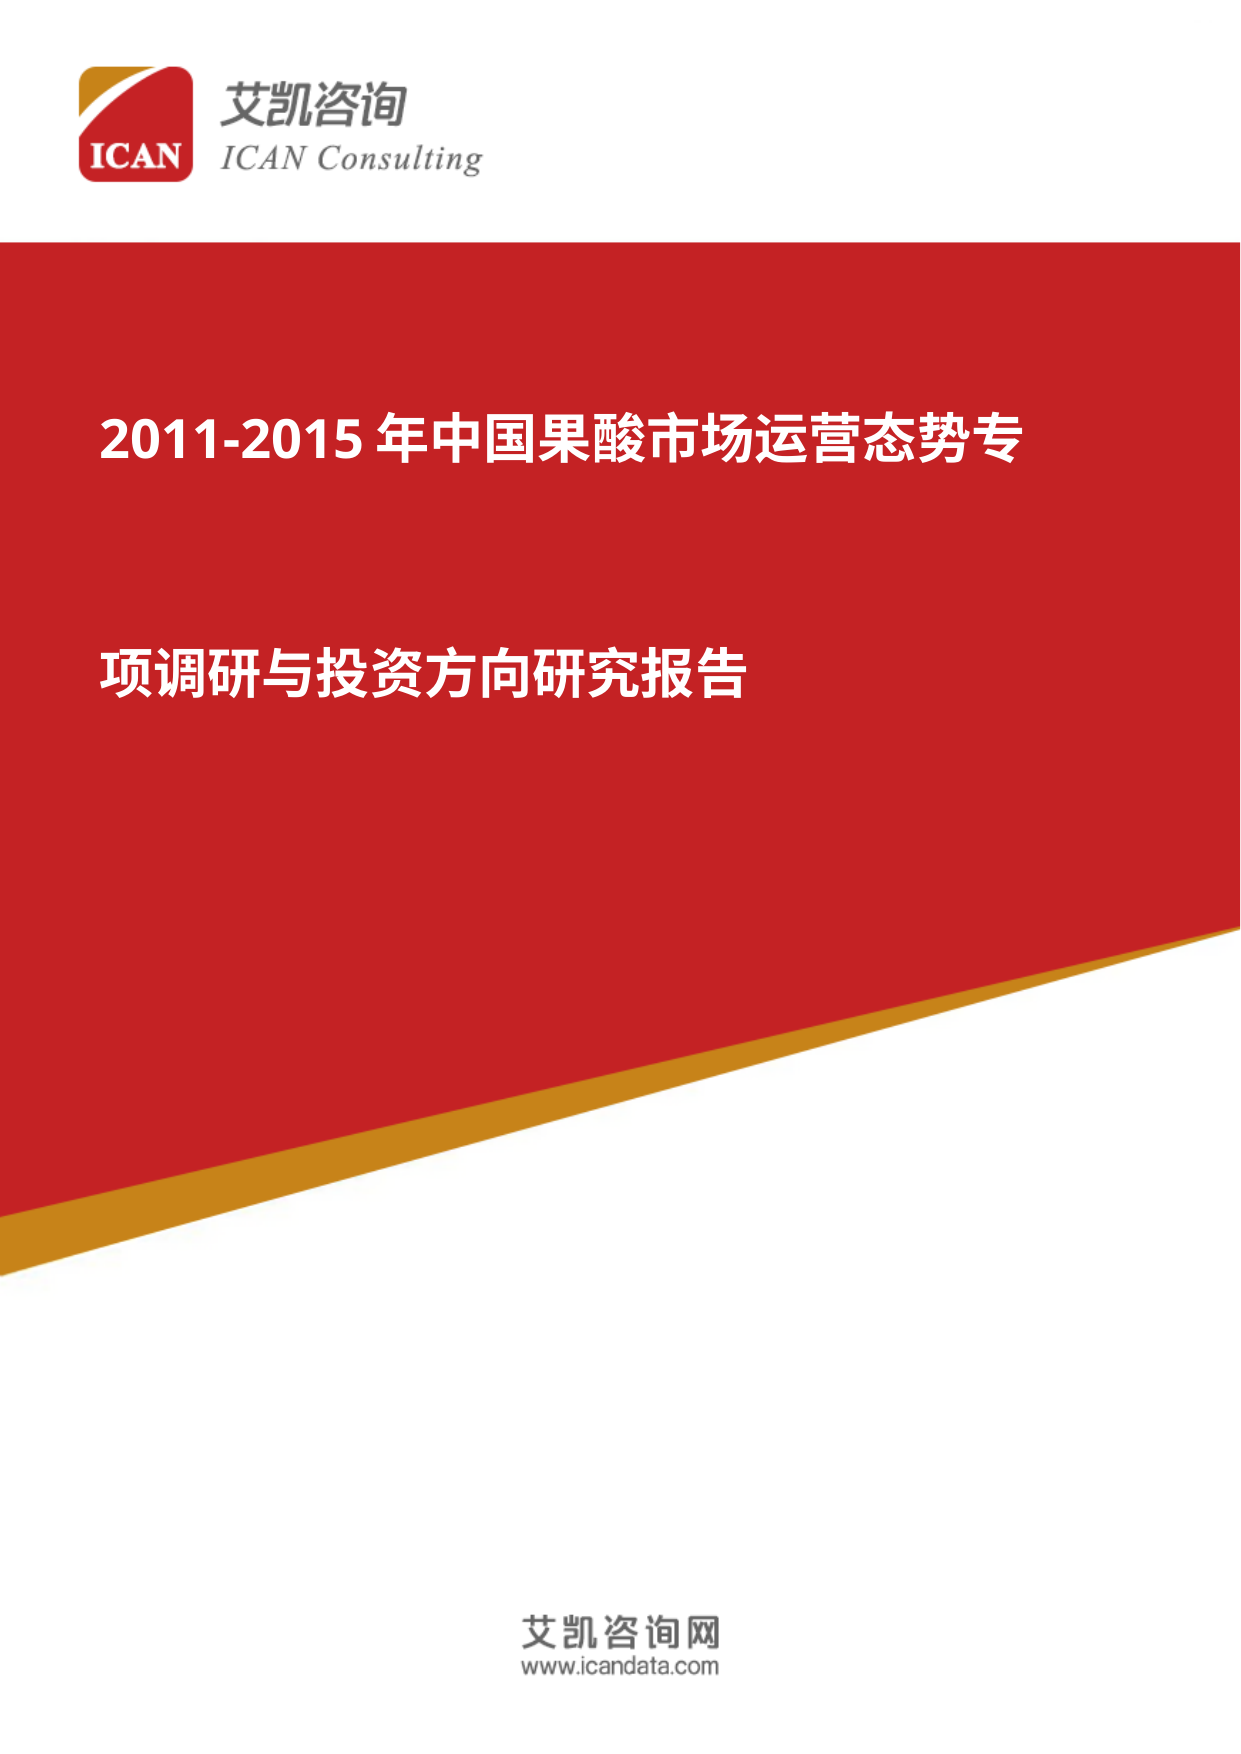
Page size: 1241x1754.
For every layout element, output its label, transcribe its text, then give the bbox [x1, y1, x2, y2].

subtitle 2011-2015年中国果酸市场运营态势专项调研与投资方向研究报告 [99, 386, 1053, 718]
picture [0, 5, 1241, 1754]
